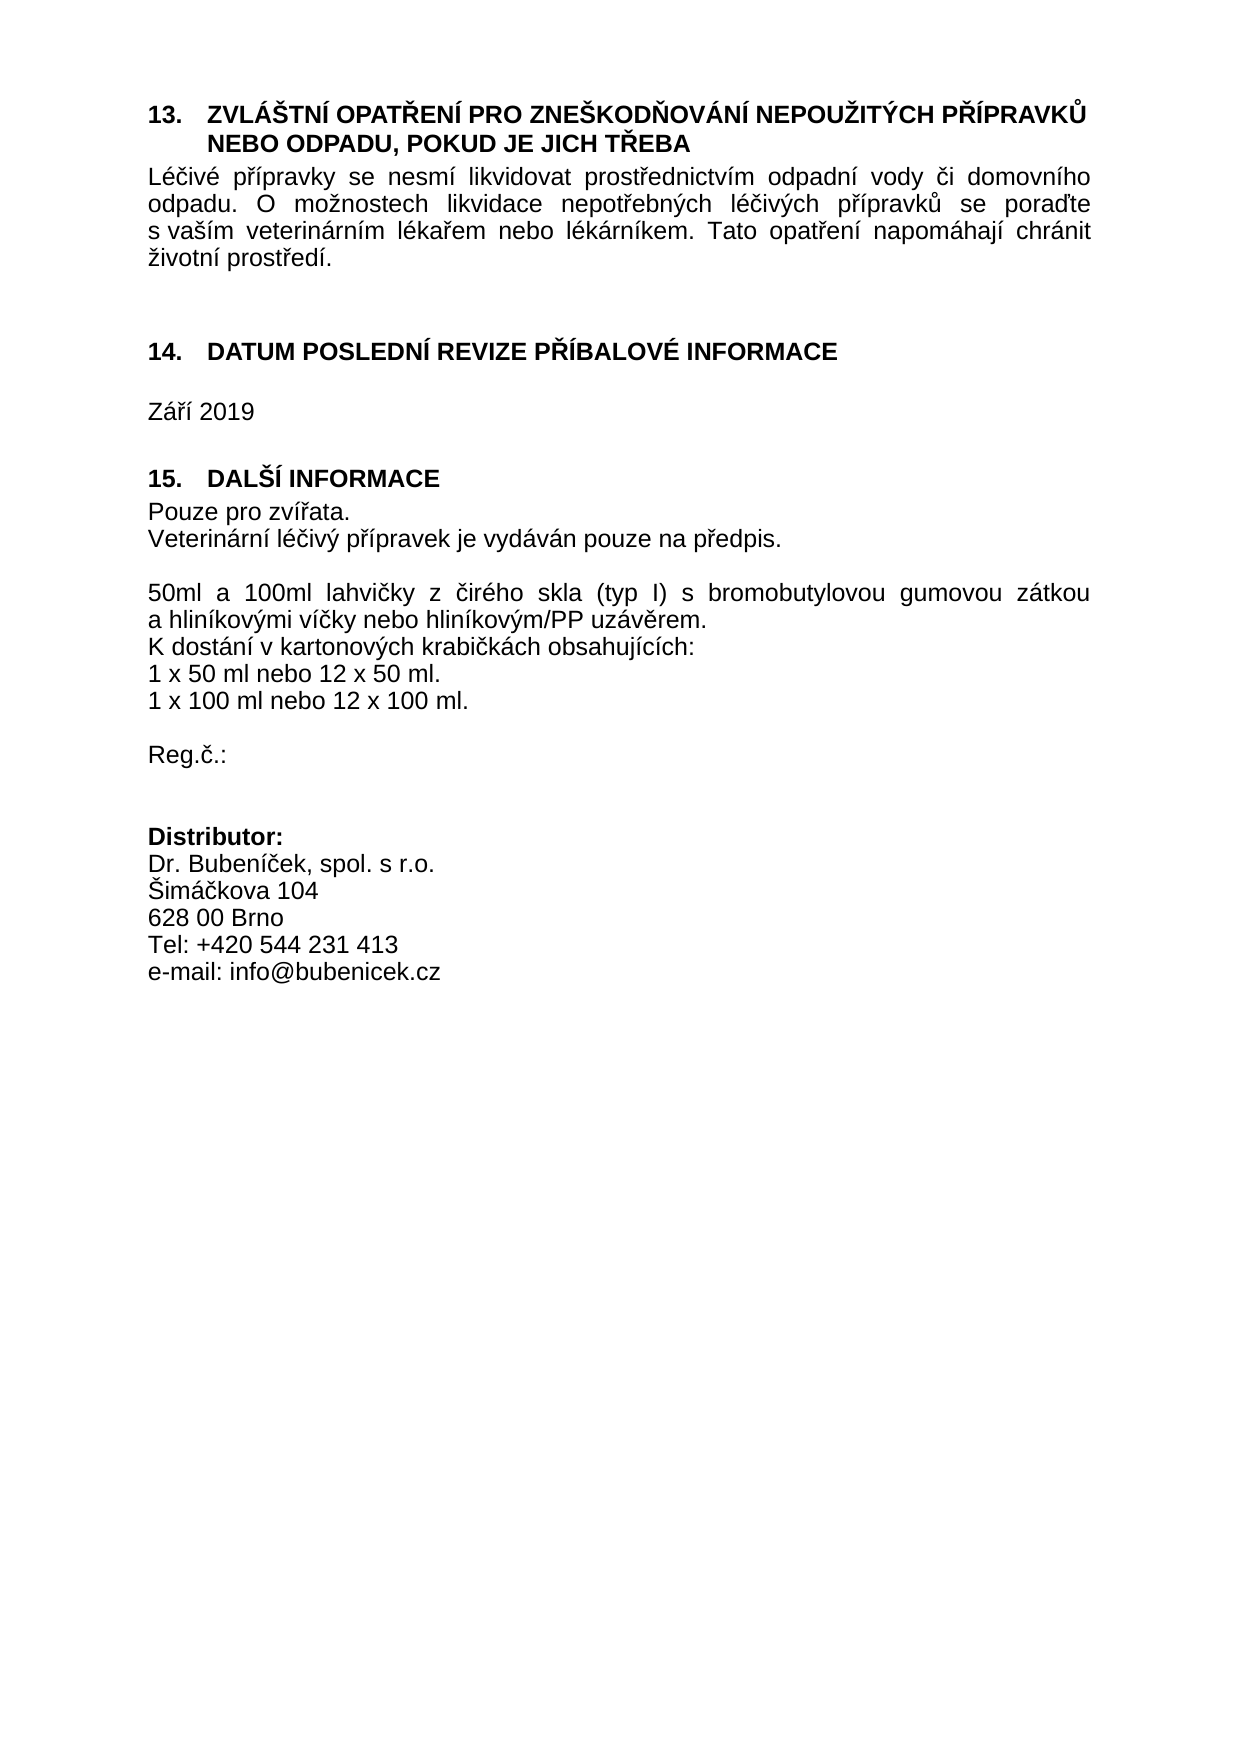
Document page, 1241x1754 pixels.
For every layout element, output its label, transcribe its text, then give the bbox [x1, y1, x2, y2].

text Šimáčkova 104 [148, 878, 1092, 905]
text 1 x 50 ml nebo 12 x 50 ml. [148, 661, 1092, 688]
text 50ml a 100ml lahvičky z čirého skla (typ I) s bromobutylovou gumovou zátkou a hliníkovými víčky nebo hliníkovým/PP uzávěrem. [148, 580, 1092, 634]
text 14. DATUM POSLEDNÍ REVIZE PŘÍBALOVÉ INFORMACE [148, 337, 1092, 366]
text Pouze pro zvířata. [148, 498, 1092, 526]
text K dostání v kartonových krabičkách obsahujících: [148, 634, 1092, 661]
text Září 2019 [148, 399, 1126, 426]
text 13. ZVLÁŠTNÍ OPATŘENÍ PRO ZNEŠKODŇOVÁNÍ NEPOUŽITÝCH PŘÍPRAVKŮ NEBO ODPADU, POKUD JE JICH TŘEBA [148, 100, 1092, 158]
text Distributor: [148, 823, 1092, 851]
text 628 00 Brno [148, 905, 1092, 932]
text 1 x 100 ml nebo 12 x 100 ml. [148, 688, 1092, 715]
text Reg.č.: [148, 742, 1092, 769]
text Léčivé přípravky se nesmí likvidovat prostřednictvím odpadní vody či domovního odpadu. O možnostech likvidace nepotřebných léčivých přípravků se poraďte s vaším veterinárním lékařem nebo lékárníkem. Tato opatření napomáhají chránit životní prostředí. [148, 164, 1092, 272]
text Dr. Bubeníček, spol. s r.o. [148, 851, 1092, 878]
text e-mail: info@bubenicek.cz [148, 959, 1092, 986]
text Tel: +420 544 231 413 [148, 932, 1092, 959]
text Veterinární léčivý přípravek je vydáván pouze na předpis. [148, 526, 1092, 553]
text 15. DALŠÍ INFORMACE [148, 463, 1092, 492]
